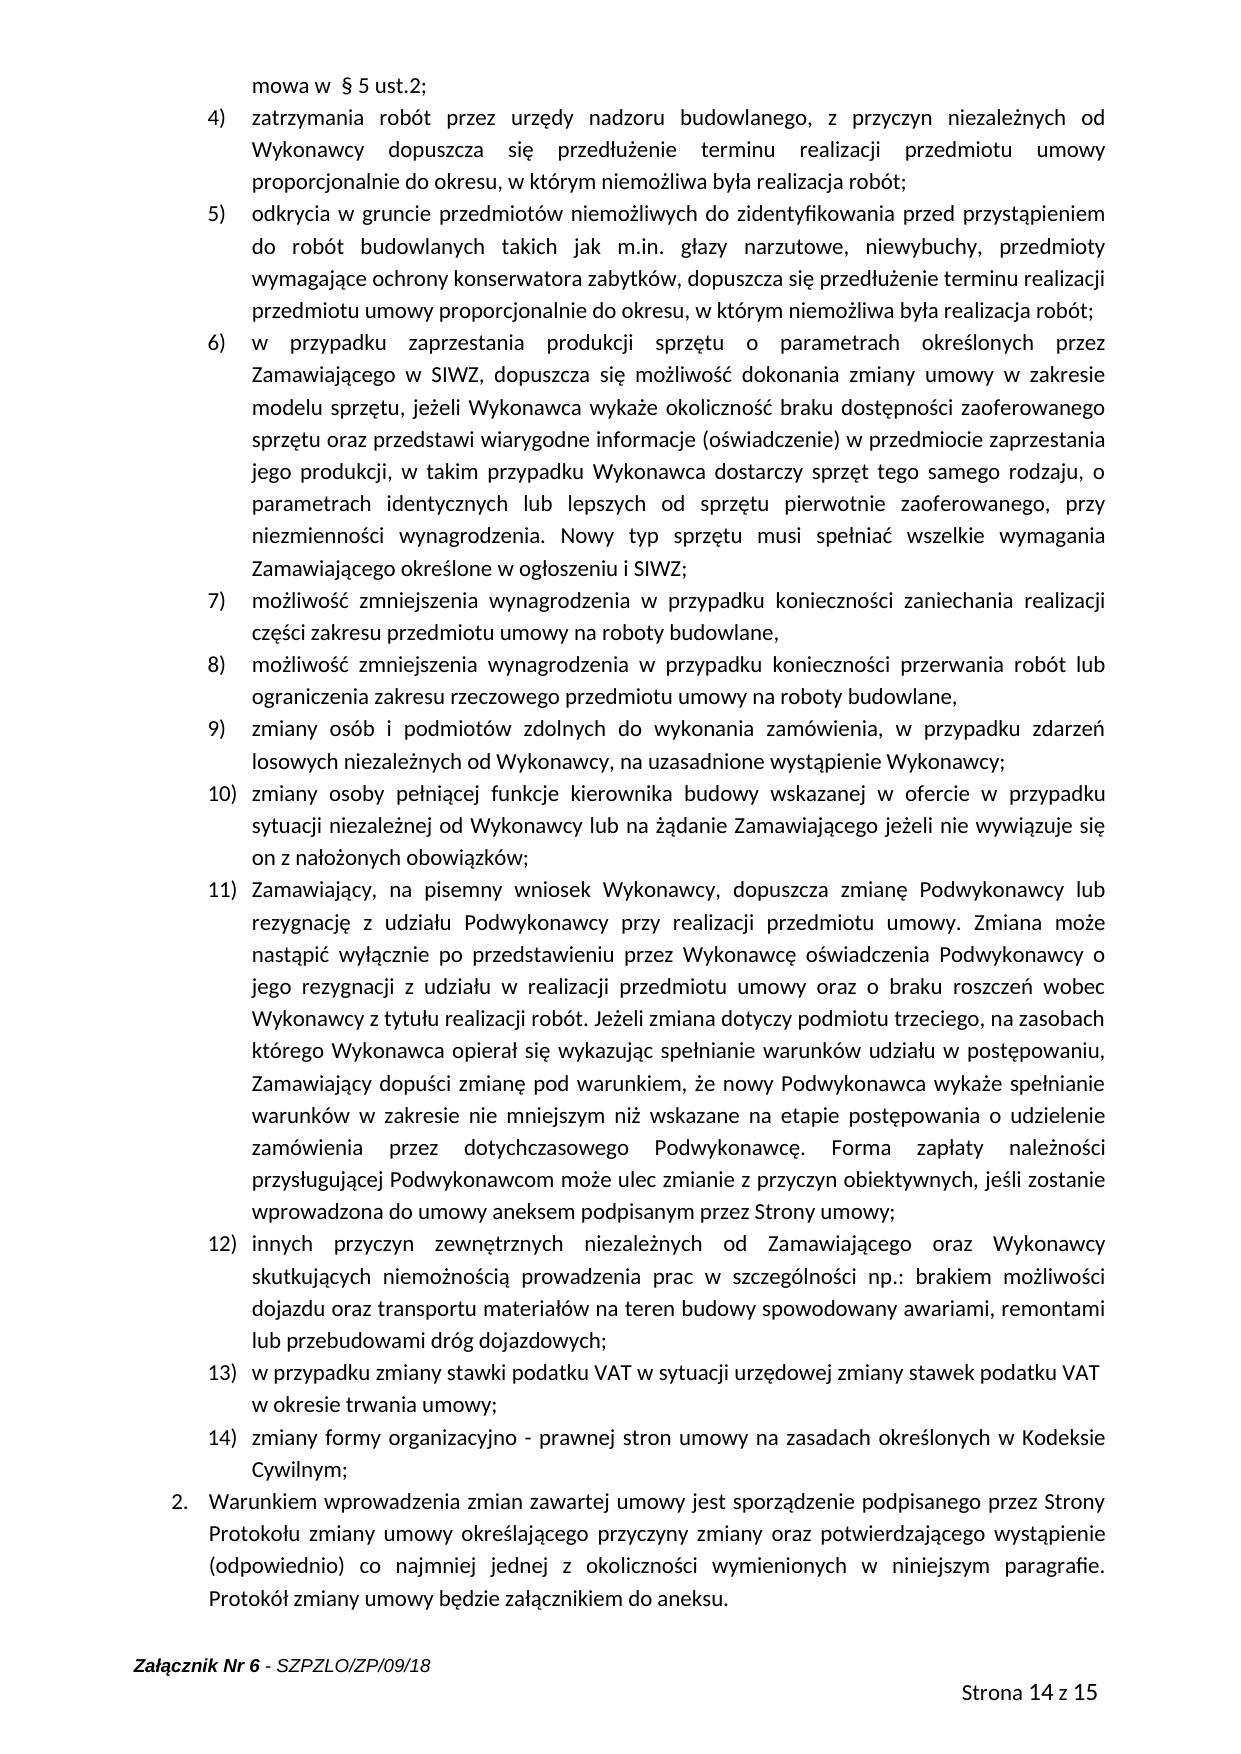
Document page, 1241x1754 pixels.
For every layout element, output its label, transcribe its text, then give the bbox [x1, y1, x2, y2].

list odkrycia w gruncie przedmiotów niemożliwych do zidentyfikowania przed przystąpieniem do robót budowlanych takich jak m.in. głazy narzutowe, niewybuchy, przedmioty wymagające ochrony konserwatora zabytków, dopuszcza się przedłużenie terminu realizacji przedmiotu umowy proporcjonalnie do okresu, w którym niemożliwa była realizacja robót; [207, 199, 1107, 324]
list zmiany osób i podmiotów zdolnych do wykonania zamówienia, w przypadku zdarzeń losowych niezależnych od Wykonawcy, na uzasadnione wystąpienie Wykonawcy; [207, 714, 1107, 775]
list Warunkiem wprowadzenia zmian zawartej umowy jest sporządzenie podpisanego przez Strony Protokołu zmiany umowy określającego przyczyny zmiany oraz potwierdzającego wystąpienie (odpowiednio) co najmniej jednej z okoliczności wymienionych w niniejszym paragrafie. Protokół zmiany umowy będzie załącznikiem do aneksu. [171, 1487, 1107, 1612]
list zmiany formy organizacyjno - prawnej stron umowy na zasadach określonych w Kodeksie Cywilnym; [207, 1423, 1107, 1483]
list możliwość zmniejszenia wynagrodzenia w przypadku konieczności przerwania robót lub ograniczenia zakresu rzeczowego przedmiotu umowy na roboty budowlane, [207, 650, 1107, 710]
list możliwość zmniejszenia wynagrodzenia w przypadku konieczności zaniechania realizacji części zakresu przedmiotu umowy na roboty budowlane, [207, 586, 1107, 646]
list w przypadku zaprzestania produkcji sprzętu o parametrach określonych przez Zamawiającego w SIWZ, dopuszcza się możliwość dokonania zmiany umowy w zakresie modelu sprzętu, jeżeli Wykonawca wykaże okoliczność braku dostępności zaoferowanego sprzętu oraz przedstawi wiarygodne informacje (oświadczenie) w przedmiocie zaprzestania jego produkcji, w takim przypadku Wykonawca dostarczy sprzęt tego samego rodzaju, o parametrach identycznych lub lepszych od sprzętu pierwotnie zaoferowanego, przy niezmienności wynagrodzenia. Nowy typ sprzętu musi spełniać wszelkie wymagania Zamawiającego określone w ogłoszeniu i SIWZ; [207, 328, 1107, 582]
list Zamawiający, na pisemny wniosek Wykonawcy, dopuszcza zmianę Podwykonawcy lub rezygnację z udziału Podwykonawcy przy realizacji przedmiotu umowy. Zmiana może nastąpić wyłącznie po przedstawieniu przez Wykonawcę oświadczenia Podwykonawcy o jego rezygnacji z udziału w realizacji przedmiotu umowy oraz o braku roszczeń wobec Wykonawcy z tytułu realizacji robót. Jeżeli zmiana dotyczy podmiotu trzeciego, na zasobach którego Wykonawca opierał się wykazując spełnianie warunków udziału w postępowaniu, Zamawiający dopuści zmianę pod warunkiem, że nowy Podwykonawca wykaże spełnianie warunków w zakresie nie mniejszym niż wskazane na etapie postępowania o udzielenie zamówienia przez dotychczasowego Podwykonawcę. Forma zapłaty należności przysługującej Podwykonawcom może ulec zmianie z przyczyn obiektywnych, jeśli zostanie wprowadzona do umowy aneksem podpisanym przez Strony umowy; [207, 876, 1107, 1225]
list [207, 71, 1107, 99]
list innych przyczyn zewnętrznych niezależnych od Zamawiającego oraz Wykonawcy skutkujących niemożnością prowadzenia prac w szczególności np.: brakiem możliwości dojazdu oraz transportu materiałów na teren budowy spowodowany awariami, remontami lub przebudowami dróg dojazdowych; [207, 1229, 1107, 1354]
list zatrzymania robót przez urzędy nadzoru budowlanego, z przyczyn niezależnych od Wykonawcy dopuszcza się przedłużenie terminu realizacji przedmiotu umowy proporcjonalnie do okresu, w którym niemożliwa była realizacja robót; [207, 103, 1107, 195]
list w przypadku zmiany stawki podatku VAT w sytuacji urzędowej zmiany stawek podatku VAT w okresie trwania umowy; [207, 1358, 1107, 1418]
list zmiany osoby pełniącej funkcje kierownika budowy wskazanej w ofercie w przypadku sytuacji niezależnej od Wykonawcy lub na żądanie Zamawiającego jeżeli nie wywiązuje się on z nałożonych obowiązków; [207, 779, 1107, 871]
